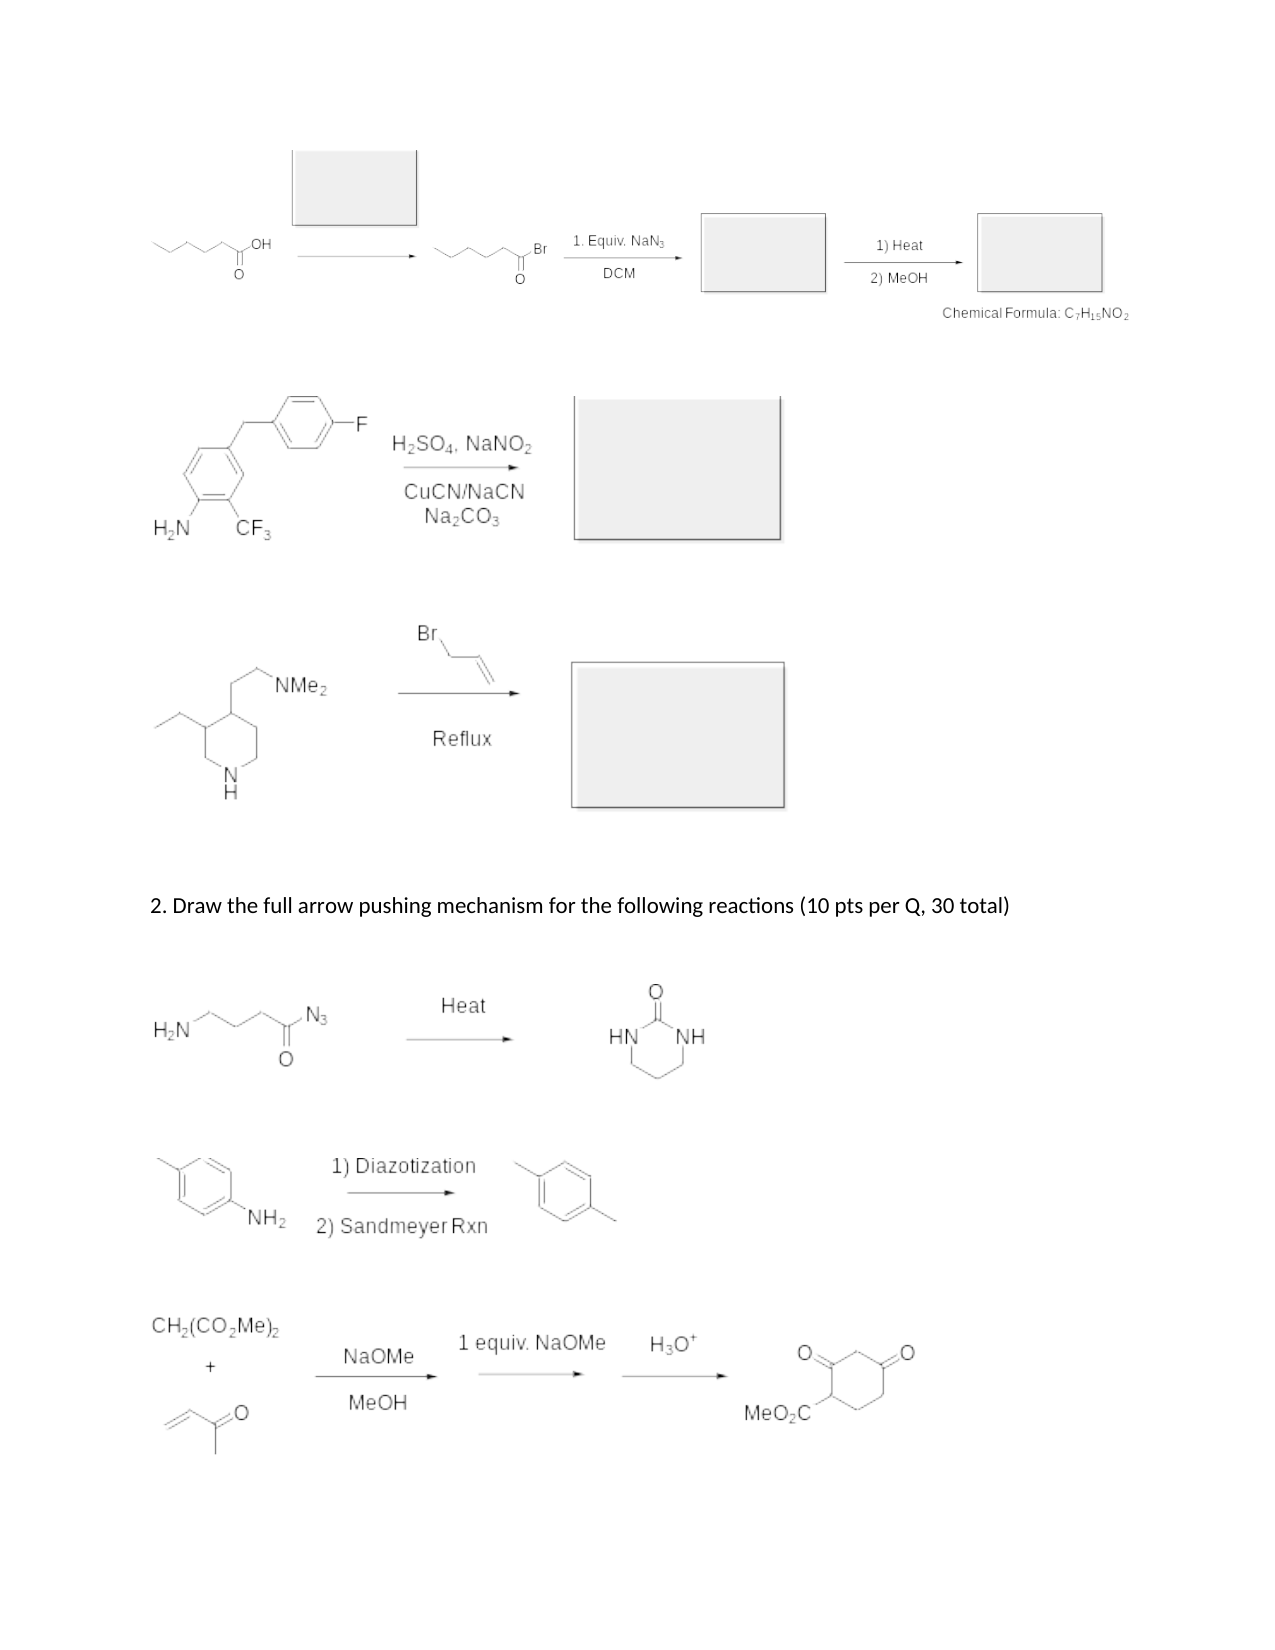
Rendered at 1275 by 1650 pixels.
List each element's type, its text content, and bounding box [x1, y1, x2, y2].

text 2. Draw the full arrow pushing mechanism for the following reactions (10 pts per Q, 30 total) [150, 891, 1125, 919]
